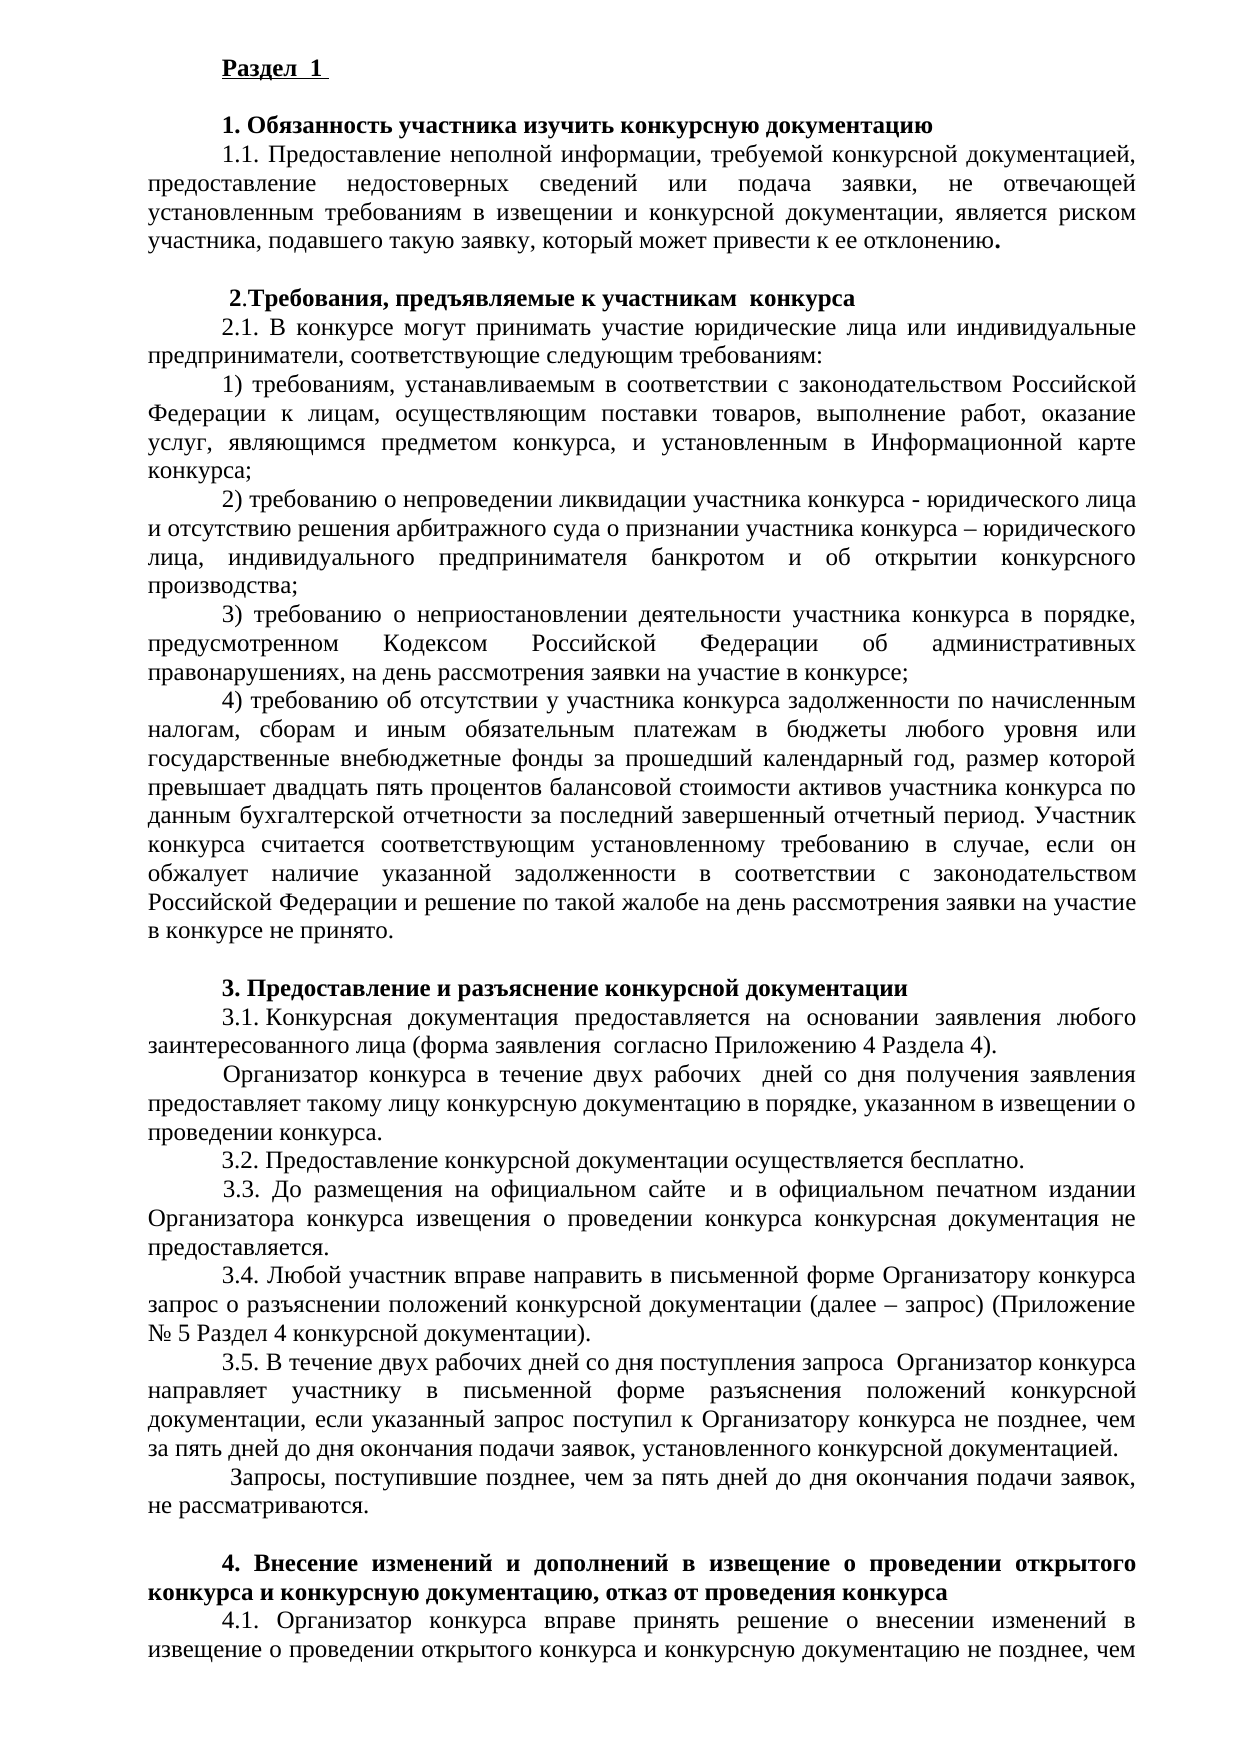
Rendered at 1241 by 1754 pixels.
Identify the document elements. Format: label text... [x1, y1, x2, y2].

text 3.4. Любой участник вправе направить в письменной форме Организатору конкурса запрос о разъяснении положений конкурсной документации (далее – запрос) (Приложение № 5 Раздел 4 конкурсной документации). [148, 1261, 1137, 1347]
text 3.1. Конкурсная документация предоставляется на основании заявления любого заинтересованного лица (форма заявления согласно Приложению 4 Раздела 4). [148, 1002, 1137, 1059]
text 2) требованию о непроведении ликвидации участника конкурса - юридического лица и отсутствию решения арбитражного суда о признании участника конкурса – юридического лица, индивидуального предпринимателя банкротом и об открытии конкурсного производства; [148, 484, 1137, 599]
text 3.5. В течение двух рабочих дней со дня поступления запроса Организатор конкурса направляет участнику в письменной форме разъяснения положений конкурсной документации, если указанный запрос поступил к Организатору конкурса не позднее, чем за пять дней до дня окончания подачи заявок, установленного конкурсной документацией. [148, 1347, 1137, 1462]
text 4. Внесение изменений и дополнений в извещение о проведении открытого конкурса и конкурсную документацию, отказ от проведения конкурса [148, 1548, 1137, 1606]
text 2.Требования, предъявляемые к участникам конкурса [148, 283, 1137, 312]
text 1. Обязанность участника изучить конкурсную документацию [148, 111, 1137, 139]
text 4) требованию об отсутствии у участника конкурса задолженности по начисленным налогам, сборам и иным обязательным платежам в бюджеты любого уровня или государственные внебюджетные фонды за прошедший календарный год, размер которой превышает двадцать пять процентов балансовой стоимости активов участника конкурса по данным бухгалтерской отчетности за последний завершенный отчетный период. Участник конкурса считается соответствующим установленному требованию в случае, если он обжалует наличие указанной задолженности в соответствии с законодательством Российской Федерации и решение по такой жалобе на день рассмотрения заявки на участие в конкурсе не принято. [148, 686, 1137, 944]
text 3.3. До размещения на официальном сайте и в официальном печатном издании Организатора конкурса извещения о проведении конкурса конкурсная документация не предоставляется. [148, 1174, 1137, 1261]
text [148, 1606, 1137, 1663]
text 1.1. Предоставление неполной информации, требуемой конкурсной документацией, предоставление недостоверных сведений или подача заявки, не отвечающей установленным требованиям в извещении и конкурсной документации, является риском участника, подавшего такую заявку, который может привести к ее отклонению. [148, 139, 1137, 254]
text 1) требованиям, устанавливаемым в соответствии с законодательством Российской Федерации к лицам, осуществляющим поставки товаров, выполнение работ, оказание услуг, являющимся предметом конкурса, и установленным в Информационной карте конкурса; [148, 369, 1137, 484]
text Раздел 1 [148, 53, 1135, 82]
text 3. Предоставление и разъяснение конкурсной документации [148, 973, 1137, 1002]
text 3.2. Предоставление конкурсной документации осуществляется бесплатно. [148, 1146, 1137, 1174]
text 2.1. В конкурсе могут принимать участие юридические лица или индивидуальные предприниматели, соответствующие следующим требованиям: [148, 312, 1137, 369]
text Организатор конкурса в течение двух рабочих дней со дня получения заявления предоставляет такому лицу конкурсную документацию в порядке, указанном в извещении о проведении конкурса. [148, 1059, 1137, 1146]
text Запросы, поступившие позднее, чем за пять дней до дня окончания подачи заявок, не рассматриваются. [148, 1462, 1137, 1519]
text 3) требованию о неприостановлении деятельности участника конкурса в порядке, предусмотренном Кодексом Российской Федерации об административных правонарушениях, на день рассмотрения заявки на участие в конкурсе; [148, 599, 1137, 686]
